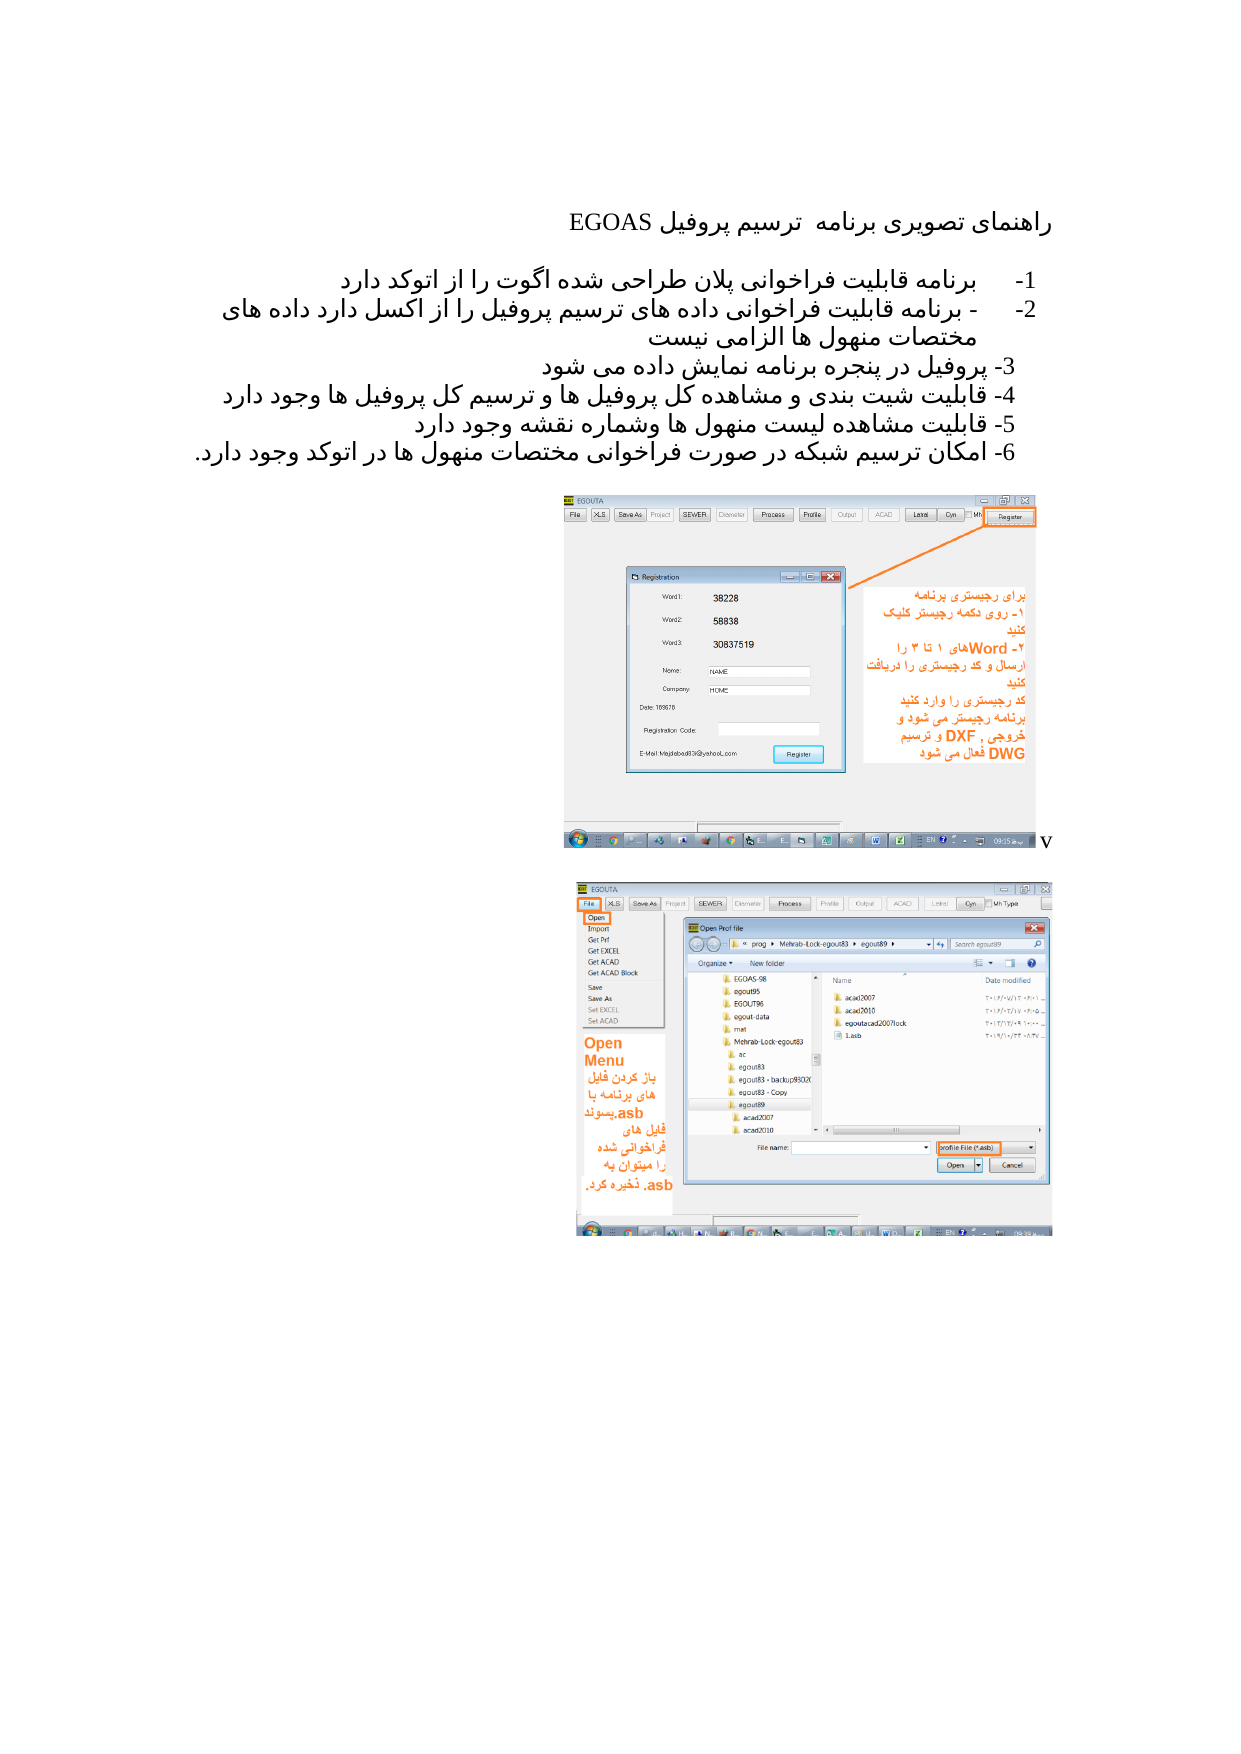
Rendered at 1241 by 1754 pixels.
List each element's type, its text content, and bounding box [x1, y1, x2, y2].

list برنامه قابلیت فراخوانی پلان طراحی شده اگوت را از اتوکد دارد [187, 265, 1015, 294]
picture [563, 495, 1040, 848]
list - برنامه قابلیت فراخوانی داده های ترسیم پروفیل را از اکسل دارد داده های مختصات منهول ها الزامی نیست [187, 294, 1015, 351]
text 3- پروفیل در پنجره برنامه نمایش داده می شود 4- قابلیت شیت بندی و مشاهده کل پروفیل ها و ترسیم کل پروفیل ها وجود دارد 5- قابلیت مشاهده لیست منهول ها وشماره نقشه وجود دارد 6- امکان ترسیم شبکه در صورت فراخوانی مختصات منهول ها در اتوکد وجود دارد. [187, 351, 1015, 466]
picture [576, 882, 1053, 1236]
text راهنمای تصویری برنامه ترسیم پروفیل EGOAS [187, 207, 1053, 236]
